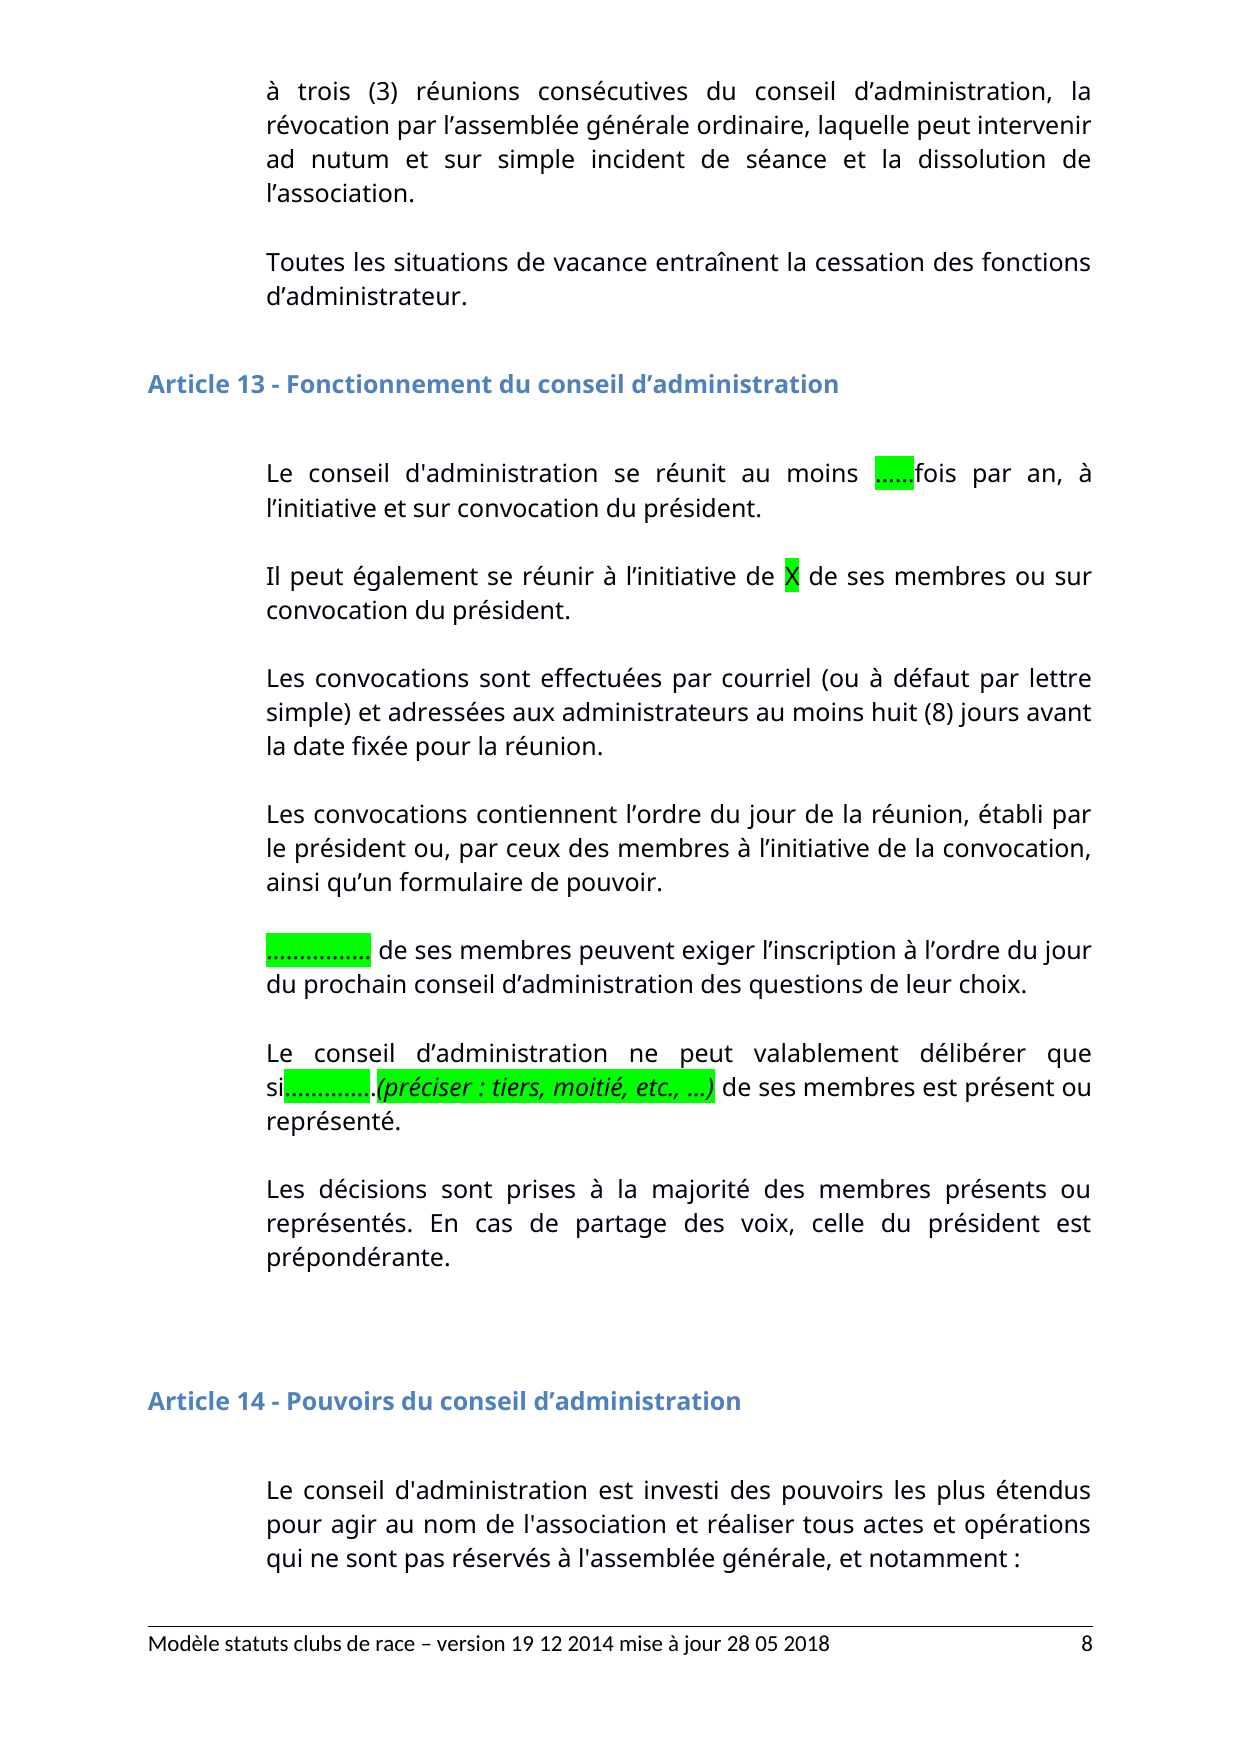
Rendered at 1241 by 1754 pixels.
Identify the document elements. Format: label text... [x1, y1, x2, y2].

text Il peut également se réunir à l’initiative de X de ses membres ou sur convocation du président. [266, 558, 1093, 626]
text Les convocations contiennent l’ordre du jour de la réunion, établi par le président ou, par ceux des membres à l’initiative de la convocation, ainsi qu’un formulaire de pouvoir. [266, 797, 1093, 899]
text Le conseil d'administration est investi des pouvoirs les plus étendus pour agir au nom de l'association et réaliser tous actes et opérations qui ne sont pas réservés à l'assemblée générale, et notamment : [266, 1472, 1093, 1574]
subtitle Article 13 - Fonctionnement du conseil d’administration [148, 367, 1093, 401]
subtitle Article 14 - Pouvoirs du conseil d’administration [148, 1383, 1093, 1417]
text Le conseil d’administration ne peut valablement délibérer que si…………..(préciser : tiers, moitié, etc., ...) de ses membres est présent ou représenté. [266, 1035, 1093, 1137]
text Toutes les situations de vacance entraînent la cessation des fonctions d’administrateur. [266, 244, 1093, 312]
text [266, 74, 1093, 210]
text Le conseil d'administration se réunit au moins ……fois par an, à l’initiative et sur convocation du président. [266, 456, 1093, 524]
text Les convocations sont effectuées par courriel (ou à défaut par lettre simple) et adressées aux administrateurs au moins huit (8) jours avant la date fixée pour la réunion. [266, 661, 1093, 763]
text Les décisions sont prises à la majorité des membres présents ou représentés. En cas de partage des voix, celle du président est prépondérante. [266, 1171, 1093, 1274]
text ……………. de ses membres peuvent exiger l’inscription à l’ordre du jour du prochain conseil d’administration des questions de leur choix. [266, 933, 1093, 1001]
